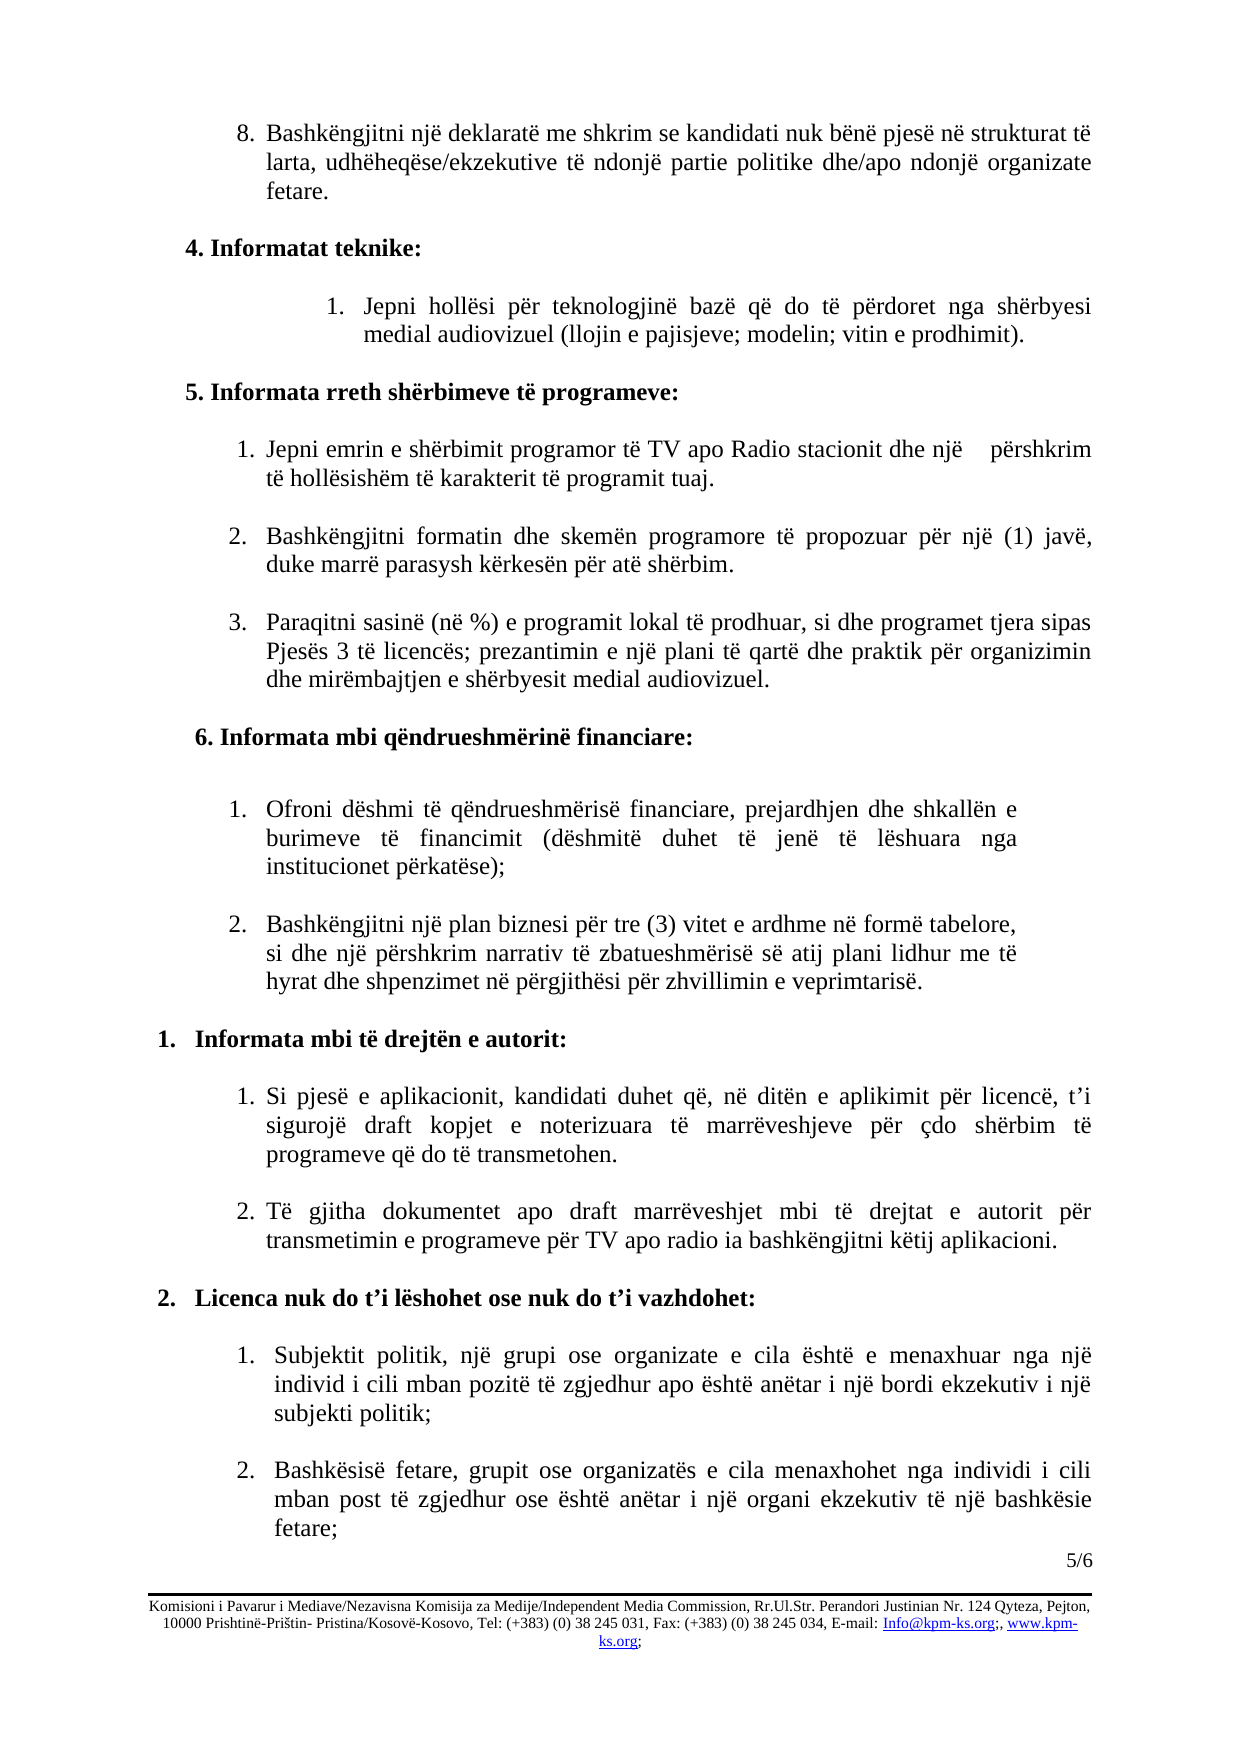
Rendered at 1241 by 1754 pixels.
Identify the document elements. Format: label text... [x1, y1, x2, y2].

text 2. Të gjitha dokumentet apo draft marrëveshjet mbi të drejtat e autorit për transmetimin e programeve për TV apo radio ia bashkëngjitni këtij aplikacioni. [236, 1196, 1092, 1254]
list Informata mbi të drejtën e autorit: [157, 1024, 1092, 1053]
list Bashkëngjitni një deklaratë me shkrim se kandidati nuk bënë pjesë në strukturat të larta, udhëheqëse/ekzekutive të ndonjë partie politike dhe/apo ndonjë organizate fetare. [236, 118, 1092, 204]
list Jepni emrin e shërbimit programor të TV apo Radio stacionit dhe një përshkrim të hollësishëm të karakterit të programit tuaj. [236, 434, 1092, 492]
list Bashkëngjitni formatin dhe skemën programore të propozuar për një (1) javë, duke marrë parasysh kërkesën për atë shërbim. [228, 521, 1092, 578]
list 6. Informata mbi qëndrueshmërinë financiare: [194, 722, 1018, 751]
list Licenca nuk do t’i lëshohet ose nuk do t’i vazhdohet: [157, 1283, 1092, 1311]
text 4. Informatat teknike: [148, 233, 1092, 262]
list Paraqitni sasinë (në %) e programit lokal të prodhuar, si dhe programet tjera sipas Pjesës 3 të licencës; prezantimin e një plani të qartë dhe praktik për organizimin dhe mirëmbajtjen e shërbyesit medial audiovizuel. [228, 607, 1092, 693]
list Ofroni dëshmi të qëndrueshmërisë financiare, prejardhjen dhe shkallën e burimeve të financimit (dëshmitë duhet të jenë të lëshuara nga institucionet përkatëse); [228, 794, 1018, 880]
list Jepni hollësi për teknologjinë bazë që do të përdoret nga shërbyesi medial audiovizuel (llojin e pajisjeve; modelin; vitin e prodhimit). [326, 291, 1092, 348]
list Bashkësisë fetare, grupit ose organizatës e cila menaxhohet nga individi i cili mban post të zgjedhur ose është anëtar i një organi ekzekutiv të një bashkësie fetare; [236, 1455, 1092, 1541]
text 1. Si pjesë e aplikacionit, kandidati duhet që, në ditën e aplikimit për licencë, t’i sigurojë draft kopjet e noterizuara të marrëveshjeve për çdo shërbim të programeve që do të transmetohen. [236, 1081, 1092, 1168]
list Subjektit politik, një grupi ose organizate e cila është e menaxhuar nga një individ i cili mban pozitë të zgjedhur apo është anëtar i një bordi ekzekutiv i një subjekti politik; [236, 1340, 1092, 1426]
list Bashkëngjitni një plan biznesi për tre (3) vitet e ardhme në formë tabelore, si dhe një përshkrim narrativ të zbatueshmërisë së atij plani lidhur me të hyrat dhe shpenzimet në përgjithësi për zhvillimin e veprimtarisë. [228, 909, 1018, 995]
text 5. Informata rreth shërbimeve të programeve: [148, 377, 1092, 406]
